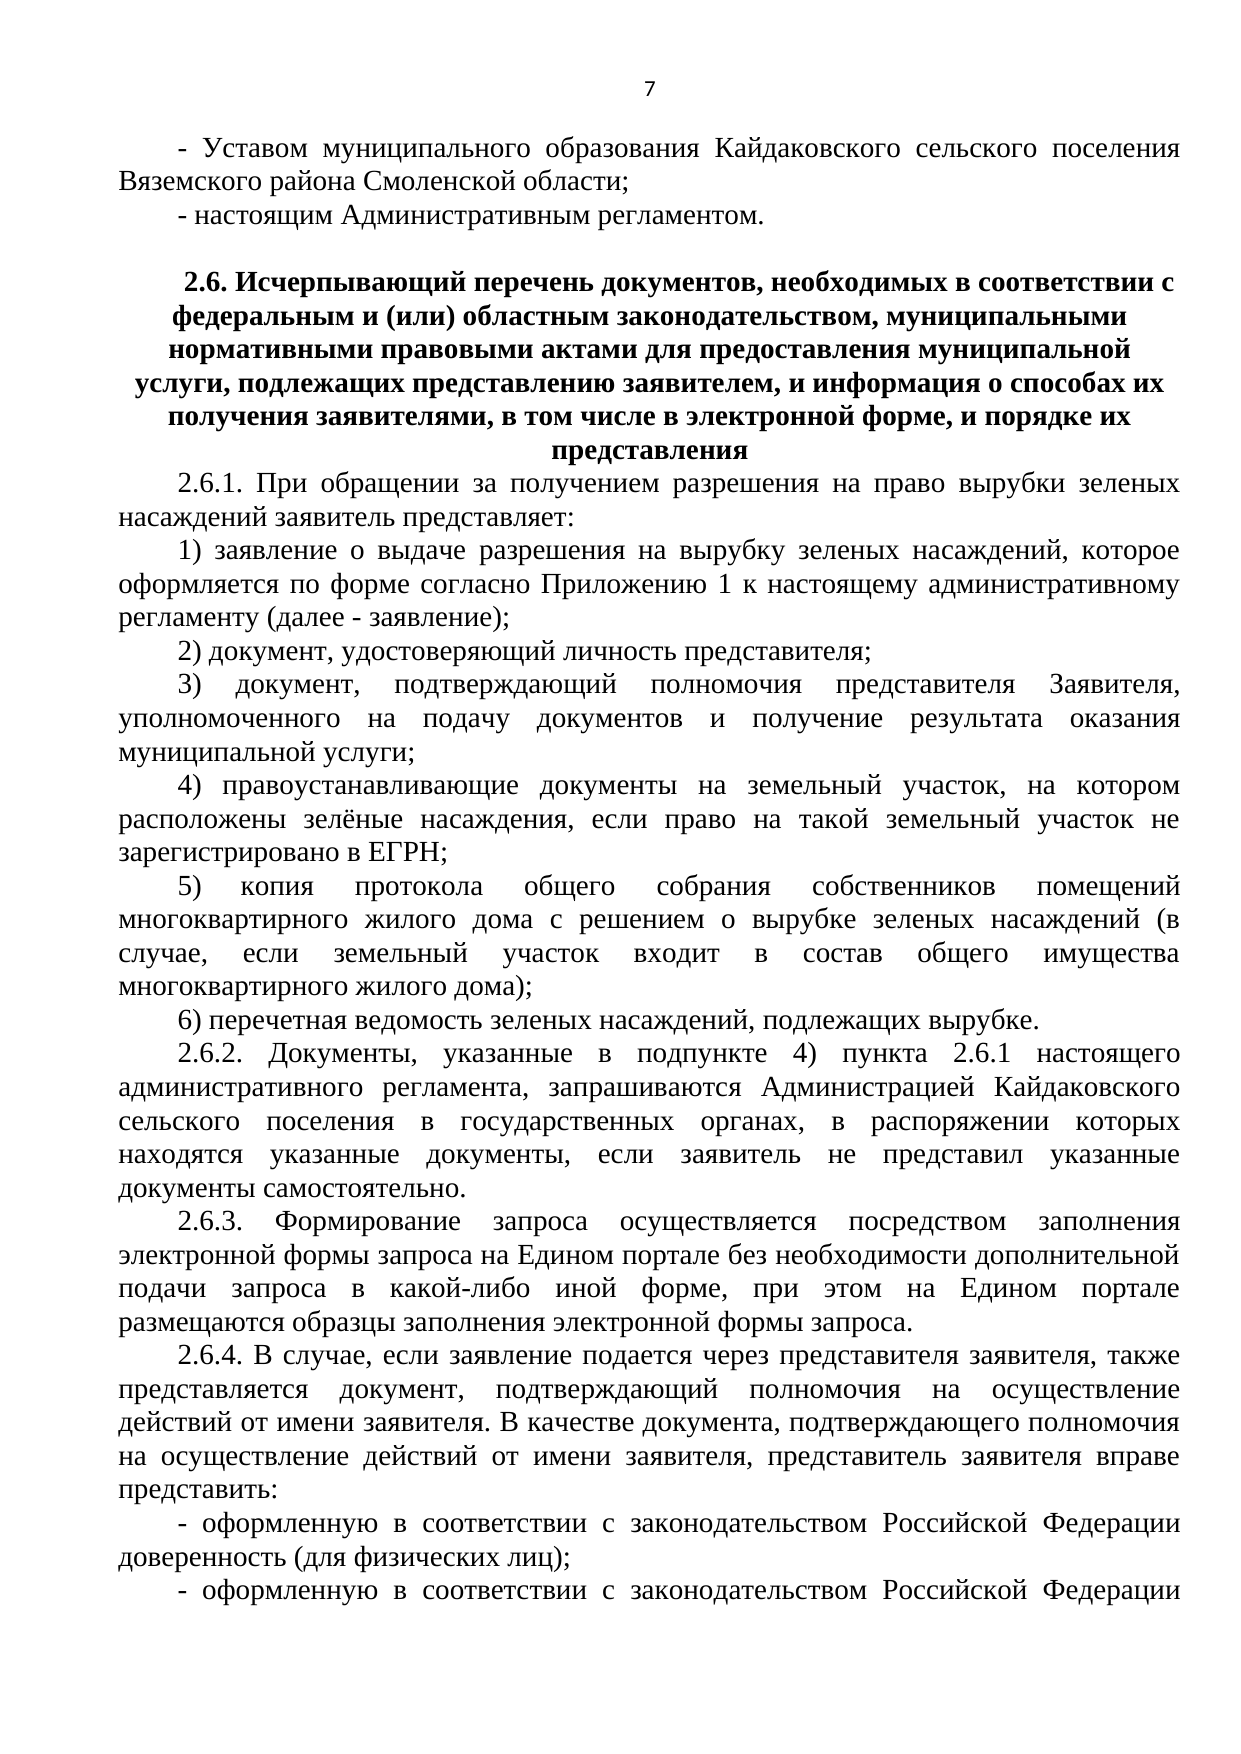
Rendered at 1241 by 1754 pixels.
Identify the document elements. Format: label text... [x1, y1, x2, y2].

text 2.6.1. При обращении за получением разрешения на право вырубки зеленых насаждений заявитель представляет: [118, 465, 1181, 532]
text 3) документ, подтверждающий полномочия представителя Заявителя, уполномоченного на подачу документов и получение результата оказания муниципальной услуги; [118, 667, 1181, 767]
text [118, 1572, 1181, 1606]
text - Уставом муниципального образования Кайдаковского сельского поселения Вяземского района Смоленской области; [118, 130, 1181, 197]
text 2) документ, удостоверяющий личность представителя; [118, 633, 1181, 667]
text - оформленную в соответствии с законодательством Российской Федерации доверенность (для физических лиц); [118, 1505, 1181, 1572]
text 2.6.3. Формирование запроса осуществляется посредством заполнения электронной формы запроса на Едином портале без необходимости дополнительной подачи запроса в какой-либо иной форме, при этом на Едином портале размещаются образцы заполнения электронной формы запроса. [118, 1203, 1181, 1337]
text 5) копия протокола общего собрания собственников помещений многоквартирного жилого дома с решением о вырубке зеленых насаждений (в случае, если земельный участок входит в состав общего имущества многоквартирного жилого дома); [118, 868, 1181, 1002]
text 2.6.2. Документы, указанные в подпункте 4) пункта 2.6.1 настоящего административного регламента, запрашиваются Администрацией Кайдаковского сельского поселения в государственных органах, в распоряжении которых находятся указанные документы, если заявитель не представил указанные документы самостоятельно. [118, 1036, 1181, 1203]
text 1) заявление о выдаче разрешения на вырубку зеленых насаждений, которое оформляется по форме согласно Приложению 1 к настоящему административному регламенту (далее - заявление); [118, 532, 1181, 633]
text 6) перечетная ведомость зеленых насаждений, подлежащих вырубке. [118, 1002, 1181, 1036]
text - настоящим Административным регламентом. [118, 197, 1181, 231]
text 2.6. Исчерпывающий перечень документов, необходимых в соответствии с федеральным и (или) областным законодательством, муниципальными нормативными правовыми актами для предоставления муниципальной услуги, подлежащих представлению заявителем, и информация о способах их получения заявителями, в том числе в электронной форме, и порядке их представления [118, 264, 1181, 465]
text 4) правоустанавливающие документы на земельный участок, на котором расположены зелёные насаждения, если право на такой земельный участок не зарегистрировано в ЕГРН; [118, 767, 1181, 868]
text 2.6.4. В случае, если заявление подается через представителя заявителя, также представляется документ, подтверждающий полномочия на осуществление действий от имени заявителя. В качестве документа, подтверждающего полномочия на осуществление действий от имени заявителя, представитель заявителя вправе представить: [118, 1337, 1181, 1505]
